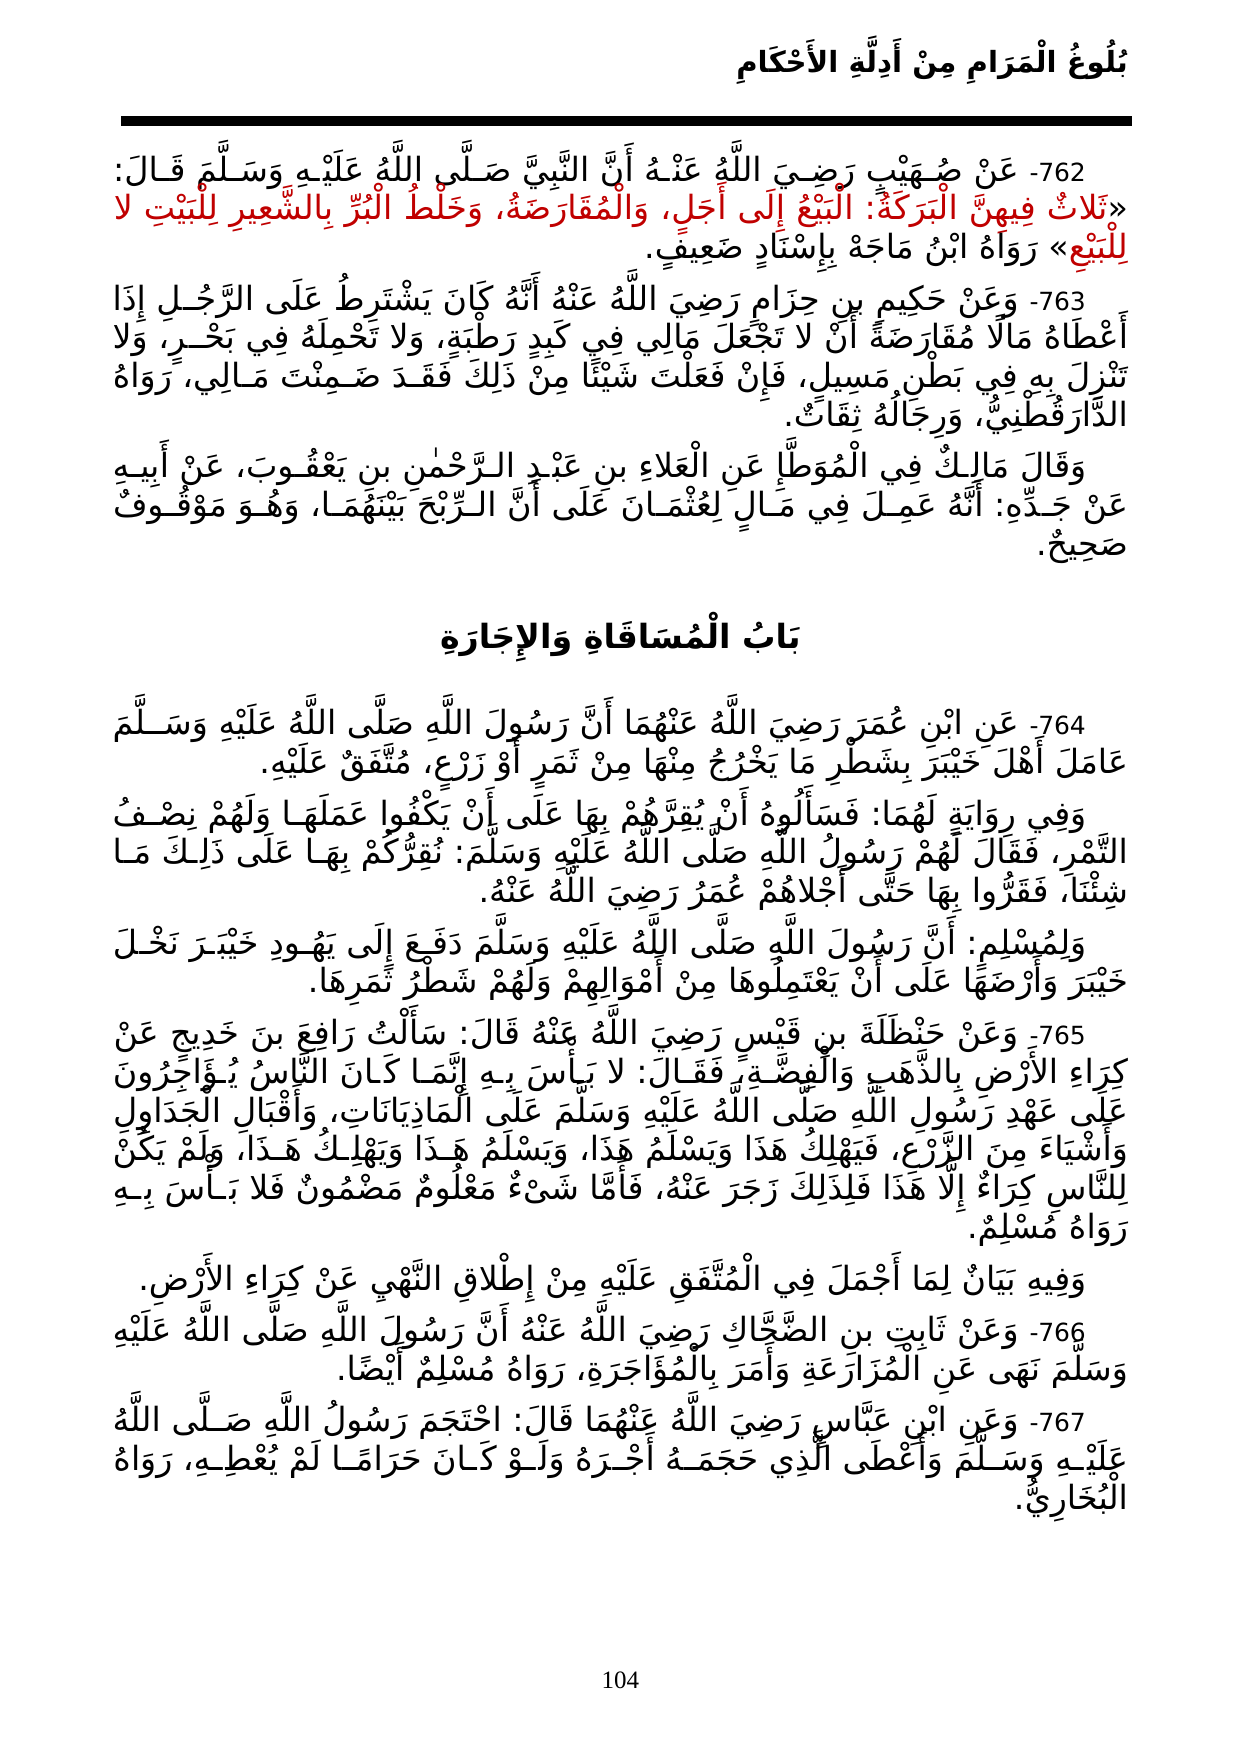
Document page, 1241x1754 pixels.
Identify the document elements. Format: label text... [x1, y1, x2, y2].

text وَفِيهِ بَيَانٌ لِمَا أَجْمَلَ فِي الْمُتَّفَقِ عَلَيْهِ مِنْ إِطْلاقِ النَّهْيِ عَنْ كِرَاءِ الأَرْضِ. [112, 1259, 1128, 1298]
text 762- عَنْ صُهَيْبٍ رَضِيَ اللَّهُ عَنْهُ أَنَّ النَّبِيَّ صَلَّى اللَّهُ عَلَيْهِ وَسَلَّمَ قَالَ: «ثَلاثٌ فِيهِنَّ الْبَرَكَةُ: الْبَيْعُ إِلَى أَجَلٍ، وَالْمُقَارَضَةُ، وَخَلْطُ الْبُرِّ بِالشَّعِيرِ لِلْبَيْتِ لا لِلْبَيْعِ» رَوَاهُ ابْنُ مَاجَهْ بِإِسْنَادٍ ضَعِيفٍ. [112, 150, 1128, 267]
text 763- وَعَنْ حَكِيمِ بنِ حِزَامٍ رَضِيَ اللَّهُ عَنْهُ أَنَّهُ كَانَ يَشْتَرِطُ عَلَى الرَّجُلِ إِذَا أَعْطَاهُ مَالًا مُقَارَضَةً أَنْ لا تَجْعَلَ مَالِي فِي كَبِدٍ رَطْبَةٍ، وَلا تَحْمِلَهُ فِي بَحْرٍ، وَلا تَنْزِلَ بِهِ فِي بَطْنِ مَسِيلٍ، فَإِنْ فَعَلْتَ شَيْئًا مِنْ ذَلِكَ فَقَدَ ضَمِنْتَ مَالِي، رَوَاهُ الدَّارَقُطْنِيُّ، وَرِجَالُهُ ثِقَاتٌ. [112, 279, 1128, 434]
text 764- عَنِ ابْنِ عُمَرَ رَضِيَ اللَّهُ عَنْهُمَا أَنَّ رَسُولَ اللَّهِ صَلَّى اللَّهُ عَلَيْهِ وَسَلَّمَ عَامَلَ أَهْلَ خَيْبَرَ بِشَطْرِ مَا يَخْرُجُ مِنْهَا مِنْ ثَمَرٍ أَوْ زَرْعٍ، مُتَّفَقٌ عَلَيْهِ. [112, 704, 1128, 782]
text 767- وَعَنِ ابْنِ عَبَّاسٍ رَضِيَ اللَّهُ عَنْهُمَا قَالَ: احْتَجَمَ رَسُولُ اللَّهِ صَلَّى اللَّهُ عَلَيْهِ وَسَلَّمَ وَأَعْطَى الَّذِي حَجَمَهُ أَجْرَهُ وَلَوْ كَانَ حَرَامًا لَمْ يُعْطِهِ، رَوَاهُ الْبُخَارِيُّ. [112, 1401, 1128, 1517]
text بَابُ الْمُسَاقَاةِ وَالإِجَارَةِ [112, 617, 1128, 656]
text وَقَالَ مَالِكٌ فِي الْمُوَطَّإِ عَنِ الْعَلاءِ بنِ عَبْدِ الرَّحْمٰنِ بنِ يَعْقُوبَ، عَنْ أَبِيهِ عَنْ جَدِّهِ: أَنَّهُ عَمِلَ فِي مَالٍ لِعُثْمَانَ عَلَى أَنَّ الرِّبْحَ بَيْنَهُمَا، وَهُوَ مَوْقُوفٌ صَحِيحٌ. [112, 447, 1128, 563]
text 765- وَعَنْ حَنْظَلَةَ بنِ قَيْسٍ رَضِيَ اللَّهُ عَنْهُ قَالَ: سَأَلْتُ رَافِعَ بنَ خَدِيجٍ عَنْ كِرَاءِ الأَرْضِ بِالذَّهَبِ وَالْفِضَّةِ، فَقَالَ: لا بَأْسَ بِهِ إِنَّمَا كَانَ النَّاسُ يُؤَاجِرُونَ عَلَى عَهْدِ رَسُولِ اللَّهِ صَلَّى اللَّهُ عَلَيْهِ وَسَلَّمَ عَلَى الْمَاذِيَانَاتِ، وَأَقْبَالِ الْجَدَاوِلِ وَأَشْيَاءَ مِنَ الزَّرْعِ، فَيَهْلِكُ هَذَا وَيَسْلَمُ هَذَا، وَيَسْلَمُ هَذَا وَيَهْلِكُ هَذَا، وَلَمْ يَكُنْ لِلنَّاسِ كِرَاءٌ إِلَّا هَذَا فَلِذَلِكَ زَجَرَ عَنْهُ، فَأَمَّا شَىْءٌ مَعْلُومٌ مَضْمُونٌ فَلا بَأْسَ بِهِ رَوَاهُ مُسْلِمٌ. [112, 1013, 1128, 1246]
text وَفِي رِوَايَةٍ لَهُمَا: فَسَأَلُوهُ أَنْ يُقِرَّهُمْ بِهَا عَلَى أَنْ يَكْفُوا عَمَلَهَا وَلَهُمْ نِصْفُ التَّمْرِ، فَقَالَ لَهُمْ رَسُولُ اللَّهِ صَلَّى اللَّهُ عَلَيْهِ وَسَلَّمَ: نُقِرُّكُمْ بِهَا عَلَى ذَلِكَ مَا شِئْنَا، فَقَرُّوا بِهَا حَتَّى أَجْلاهُمْ عُمَرُ رَضِيَ اللَّهُ عَنْهُ. [112, 794, 1128, 911]
text 766- وَعَنْ ثَابِتِ بنِ الضَّحَّاكِ رَضِيَ اللَّهُ عَنْهُ أَنَّ رَسُولَ اللَّهِ صَلَّى اللَّهُ عَلَيْهِ وَسَلَّمَ نَهَى عَنِ الْمُزَارَعَةِ وَأَمَرَ بِالْمُؤَاجَرَةِ، رَوَاهُ مُسْلِمٌ أَيْضًا. [112, 1310, 1128, 1388]
text وَلِمُسْلِمٍ: أَنَّ رَسُولَ اللَّهِ صَلَّى اللَّهُ عَلَيْهِ وَسَلَّمَ دَفَعَ إِلَى يَهُودِ خَيْبَرَ نَخْلَ خَيْبَرَ وَأَرْضَهَا عَلَى أَنْ يَعْتَمِلُوهَا مِنْ أَمْوَالِهِمْ وَلَهُمْ شَطْرُ ثَمَرِهَا. [112, 923, 1128, 1001]
